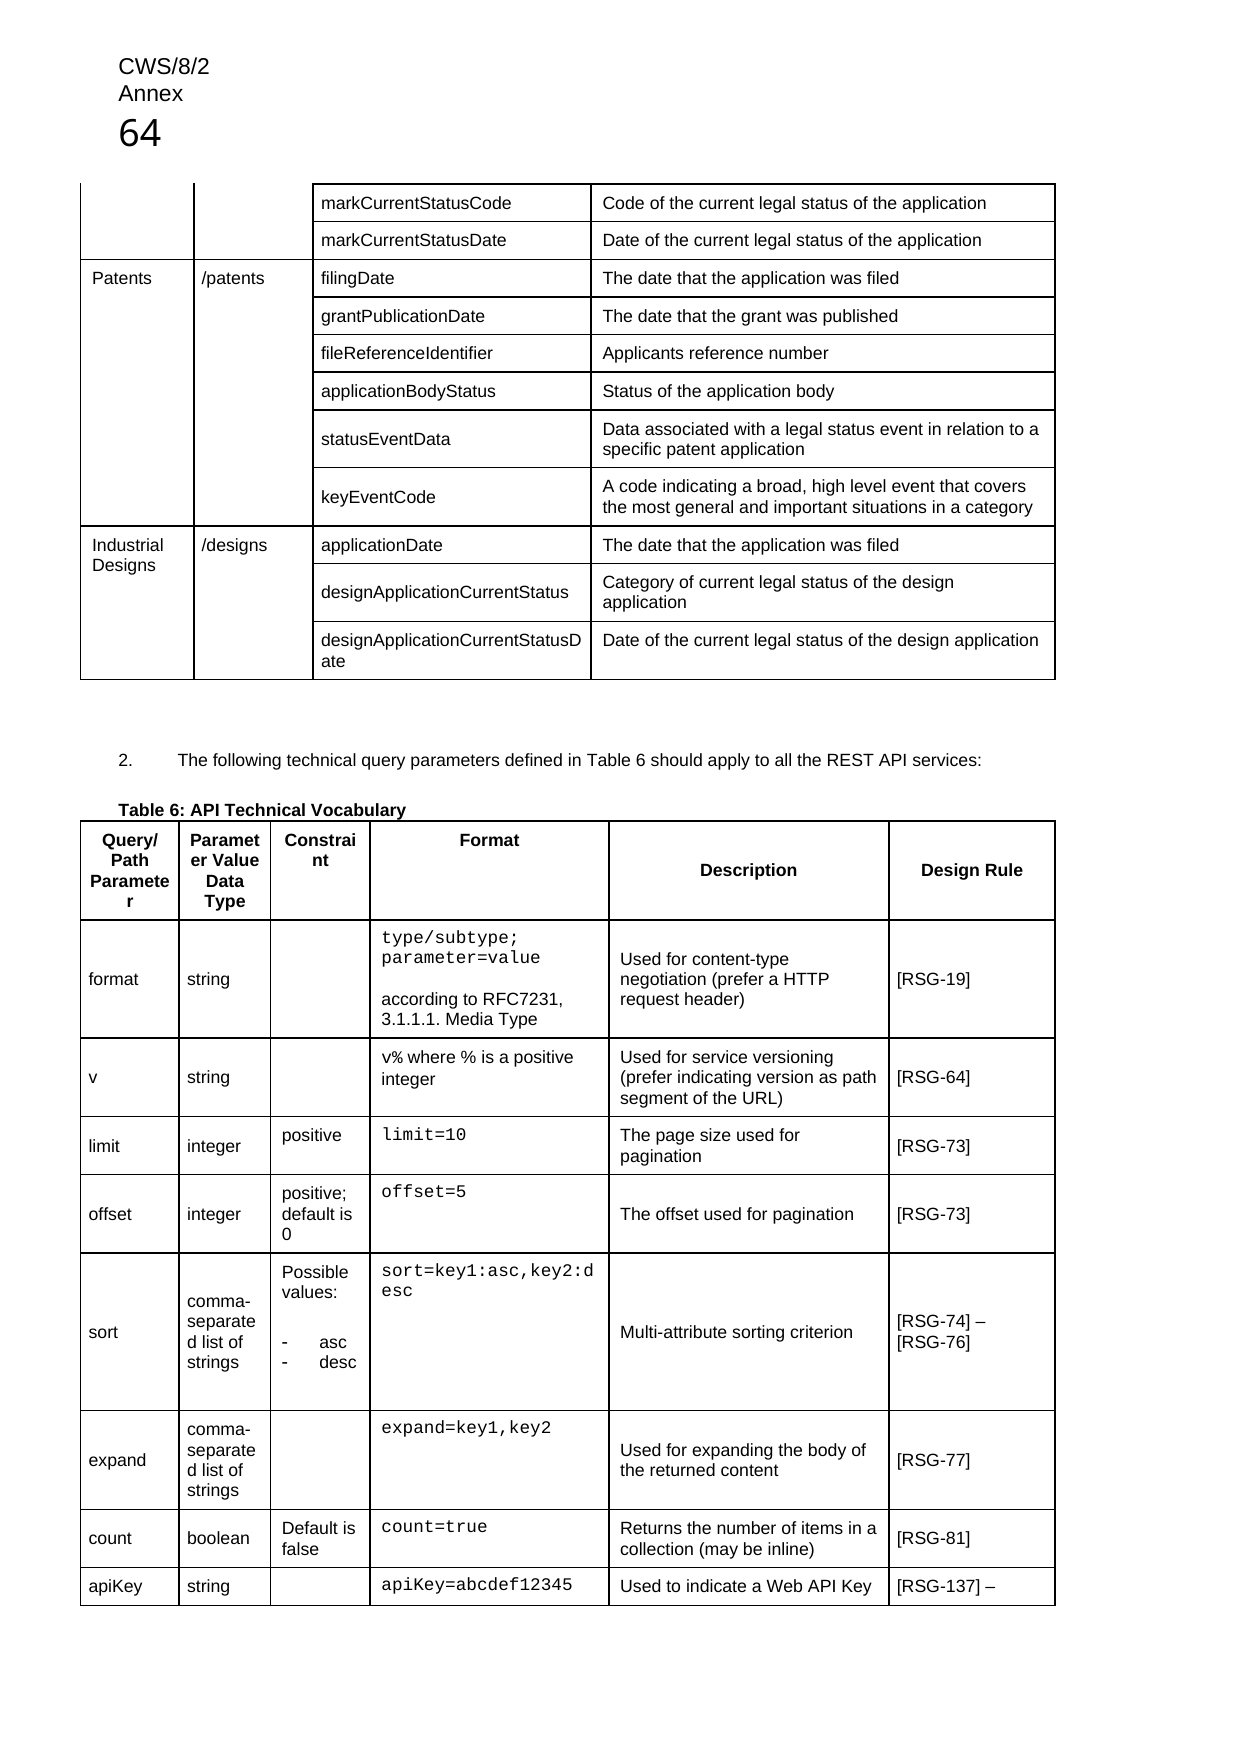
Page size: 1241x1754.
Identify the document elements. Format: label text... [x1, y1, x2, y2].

table_header Design Rule [890, 822, 1054, 919]
table_cell [RSG-73] [890, 1175, 1054, 1252]
table_cell markCurrentStatusDate [314, 222, 590, 258]
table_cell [890, 1568, 1054, 1605]
table_cell The date that the application was filed [592, 260, 1054, 296]
table_cell [271, 1039, 369, 1116]
table_cell [RSG-74] – [RSG-76] [890, 1254, 1054, 1409]
table_cell [271, 1411, 369, 1508]
table_cell [271, 1568, 369, 1605]
table_cell [271, 921, 369, 1037]
table_cell Used for expanding the body of the returned content [610, 1411, 888, 1508]
table_cell Date of the current legal status of the design application [592, 622, 1054, 678]
table_cell Status of the application body [592, 373, 1054, 409]
table_cell Default is false [271, 1510, 369, 1566]
table_cell string [180, 1039, 270, 1116]
table_cell sort=key1:asc,key2:desc [371, 1254, 608, 1409]
text 2. The following technical query parameters defined in Table 6 should apply to all the REST API services: [118, 750, 1092, 771]
table_cell A code indicating a broad, high level event that covers the most general and important situations in a category [592, 468, 1054, 525]
table_cell count [81, 1510, 178, 1566]
table_cell Used for content-type negotiation (prefer a HTTP request header) [610, 921, 888, 1037]
table_cell string [180, 1568, 270, 1605]
table_cell applicationDate [314, 527, 590, 562]
table_cell sort [81, 1254, 178, 1409]
table_cell offset=5 [371, 1175, 608, 1252]
table_cell apiKey=abcdef12345 [371, 1568, 608, 1605]
table_cell limit [81, 1117, 178, 1174]
table_cell applicationBodyStatus [314, 373, 590, 409]
table_cell [RSG-64] [890, 1039, 1054, 1116]
table_cell [RSG-19] [890, 921, 1054, 1037]
table_cell apiKey [81, 1568, 178, 1605]
table_cell The date that the grant was published [592, 298, 1054, 334]
table_cell fileReferenceIdentifier [314, 335, 590, 371]
table_cell Data associated with a legal status event in relation to a specific patent application [592, 411, 1054, 467]
text Table 6: API Technical Vocabulary [118, 800, 1092, 820]
table_cell Multi-attribute sorting criterion [610, 1254, 888, 1409]
table_cell Category of current legal status of the design application [592, 564, 1054, 621]
table_cell limit=10 [371, 1117, 608, 1174]
table_cell Code of the current legal status of the application [592, 185, 1054, 221]
table_cell comma-separated list of strings [180, 1411, 270, 1508]
table_cell Applicants reference number [592, 335, 1054, 371]
table_cell statusEventData [314, 411, 590, 467]
table_cell Possible values: asc desc [271, 1254, 369, 1409]
table_cell boolean [180, 1510, 270, 1566]
table_header Description [610, 822, 888, 919]
table_header Query/Path Parameter [81, 822, 178, 919]
table_cell positive; default is 0 [271, 1175, 369, 1252]
table_cell comma-separated list of strings [180, 1254, 270, 1409]
table_cell format [81, 921, 178, 1037]
table_cell Industrial Designs [81, 527, 193, 678]
table_cell /designs [195, 527, 312, 678]
table_header Parameter Value Data Type [180, 822, 270, 919]
table_cell offset [81, 1175, 178, 1252]
table_header Format [371, 822, 608, 919]
table_cell Date of the current legal status of the application [592, 222, 1054, 258]
table_cell markCurrentStatusCode [314, 185, 590, 221]
table_cell Used for service versioning (prefer indicating version as path segment of the URL) [610, 1039, 888, 1116]
table_cell expand [81, 1411, 178, 1508]
table_cell v [81, 1039, 178, 1116]
table_cell [RSG-73] [890, 1117, 1054, 1174]
table_cell positive [271, 1117, 369, 1174]
table_cell Patents [81, 260, 193, 525]
table_header Constraint [271, 822, 369, 919]
table_cell string [180, 921, 270, 1037]
table_cell The offset used for pagination [610, 1175, 888, 1252]
table_cell keyEventCode [314, 468, 590, 525]
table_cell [610, 1568, 888, 1605]
table_cell designApplicationCurrentStatus [314, 564, 590, 621]
table_cell [RSG-77] [890, 1411, 1054, 1508]
table_cell The date that the application was filed [592, 527, 1054, 562]
table_cell expand=key1,key2 [371, 1411, 608, 1508]
table_cell [RSG-81] [890, 1510, 1054, 1566]
table_cell Returns the number of items in a collection (may be inline) [610, 1510, 888, 1566]
table_cell filingDate [314, 260, 590, 296]
table_cell integer [180, 1175, 270, 1252]
table_cell type/subtype; parameter=value according to RFC7231, 3.1.1.1. Media Type [371, 921, 608, 1037]
table_cell count=true [371, 1510, 608, 1566]
table_cell integer [180, 1117, 270, 1174]
table_cell v% where % is a positive integer [371, 1039, 608, 1116]
table_cell designApplicationCurrentStatusDate [314, 622, 590, 678]
table_cell /patents [195, 260, 312, 525]
table_cell The page size used for pagination [610, 1117, 888, 1174]
table_cell grantPublicationDate [314, 298, 590, 334]
